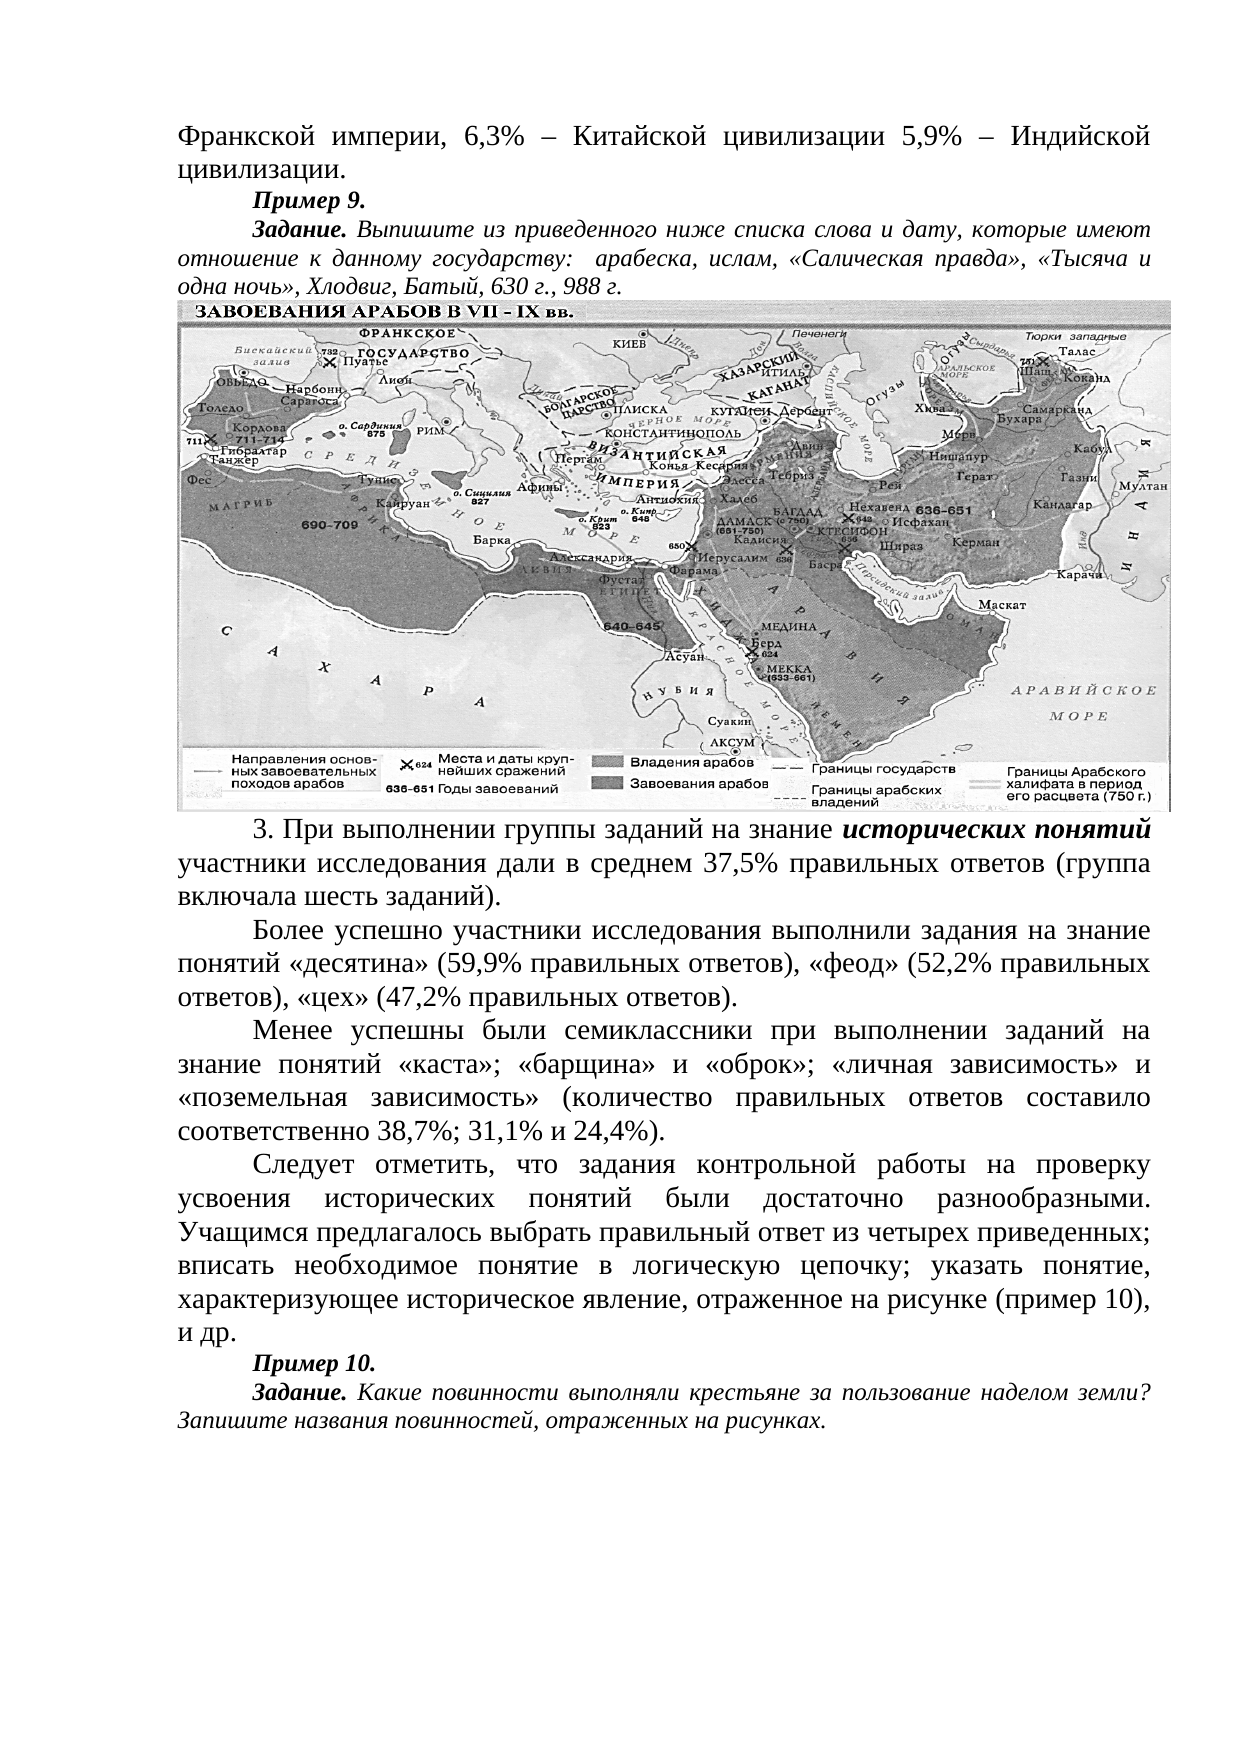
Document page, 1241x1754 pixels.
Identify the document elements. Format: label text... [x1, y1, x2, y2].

picture [177, 300, 1171, 812]
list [177, 118, 1152, 185]
text Пример 9. [177, 185, 1152, 214]
text Пример 10. [177, 1348, 1152, 1377]
text Более успешно участники исследования выполнили задания на знание понятий «десятина» (59,9% правильных ответов), «феод» (52,2% правильных ответов), «цех» (47,2% правильных ответов). [177, 912, 1152, 1012]
text Менее успешны были семиклассники при выполнении заданий на знание понятий «каста»; «барщина» и «оброк»; «личная зависимость» и «поземельная зависимость» (количество правильных ответов составило соответственно 38,7%; 31,1% и 24,4%). [177, 1012, 1152, 1147]
text 3. При выполнении группы заданий на знание исторических понятий участники исследования дали в среднем 37,5% правильных ответов (группа включала шесть заданий). [177, 812, 1152, 912]
text Следует отметить, что задания контрольной работы на проверку усвоения исторических понятий были достаточно разнообразными. Учащимся предлагалось выбрать правильный ответ из четырех приведенных; вписать необходимое понятие в логическую цепочку; указать понятие, характеризующее историческое явление, отраженное на рисунке (пример 10), и др. [177, 1147, 1152, 1348]
text Задание. Выпишите из приведенного ниже списка слова и дату, которые имеют отношение к данному государству: арабеска, ислам, «Салическая правда», «Тысяча и одна ночь», Хлодвиг, Батый, ., . [177, 214, 1152, 300]
text Задание. Какие повинности выполняли крестьяне за пользование наделом земли? Запишите названия повинностей, отраженных на рисунках. [177, 1377, 1152, 1434]
